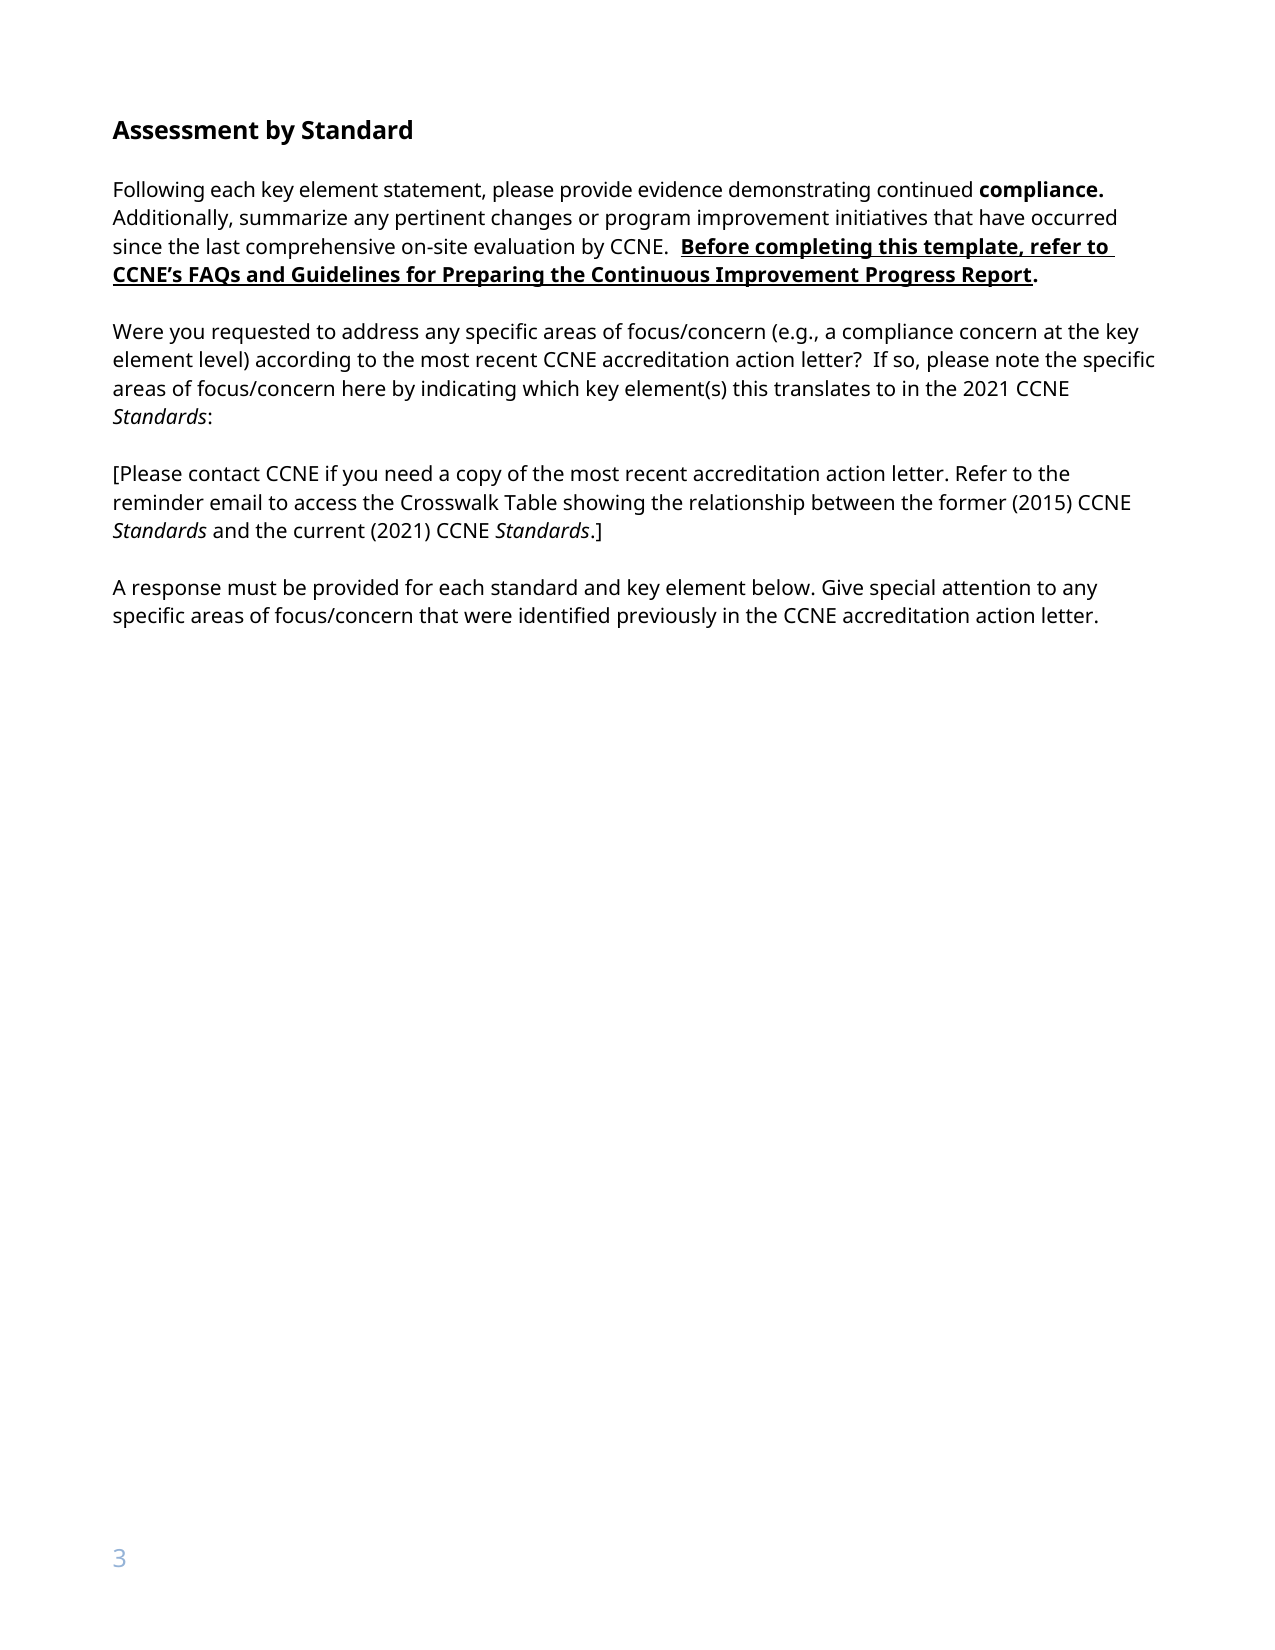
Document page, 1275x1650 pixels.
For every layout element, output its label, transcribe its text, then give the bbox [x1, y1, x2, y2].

text Following each key element statement, please provide evidence demonstrating continued compliance. Additionally, summarize any pertinent changes or program improvement initiatives that have occurred since the last comprehensive on-site evaluation by CCNE. Before completing this template, refer to CCNE’s FAQs and Guidelines for Preparing the Continuous Improvement Progress Report. [112, 175, 1162, 289]
text A response must be provided for each standard and key element below. Give special attention to any specific areas of focus/concern that were identified previously in the CCNE accreditation action letter. [112, 573, 1162, 630]
text Assessment by Standard [112, 112, 1162, 147]
text Were you requested to address any specific areas of focus/concern (e.g., a compliance concern at the key element level) according to the most recent CCNE accreditation action letter? If so, please note the specific areas of focus/concern here by indicating which key element(s) this translates to in the 2021 CCNE Standards: [112, 317, 1162, 431]
text [Please contact CCNE if you need a copy of the most recent accreditation action letter. Refer to the reminder email to access the Crosswalk Table showing the relationship between the former (2015) CCNE Standards and the current (2021) CCNE Standards.] [112, 459, 1162, 545]
